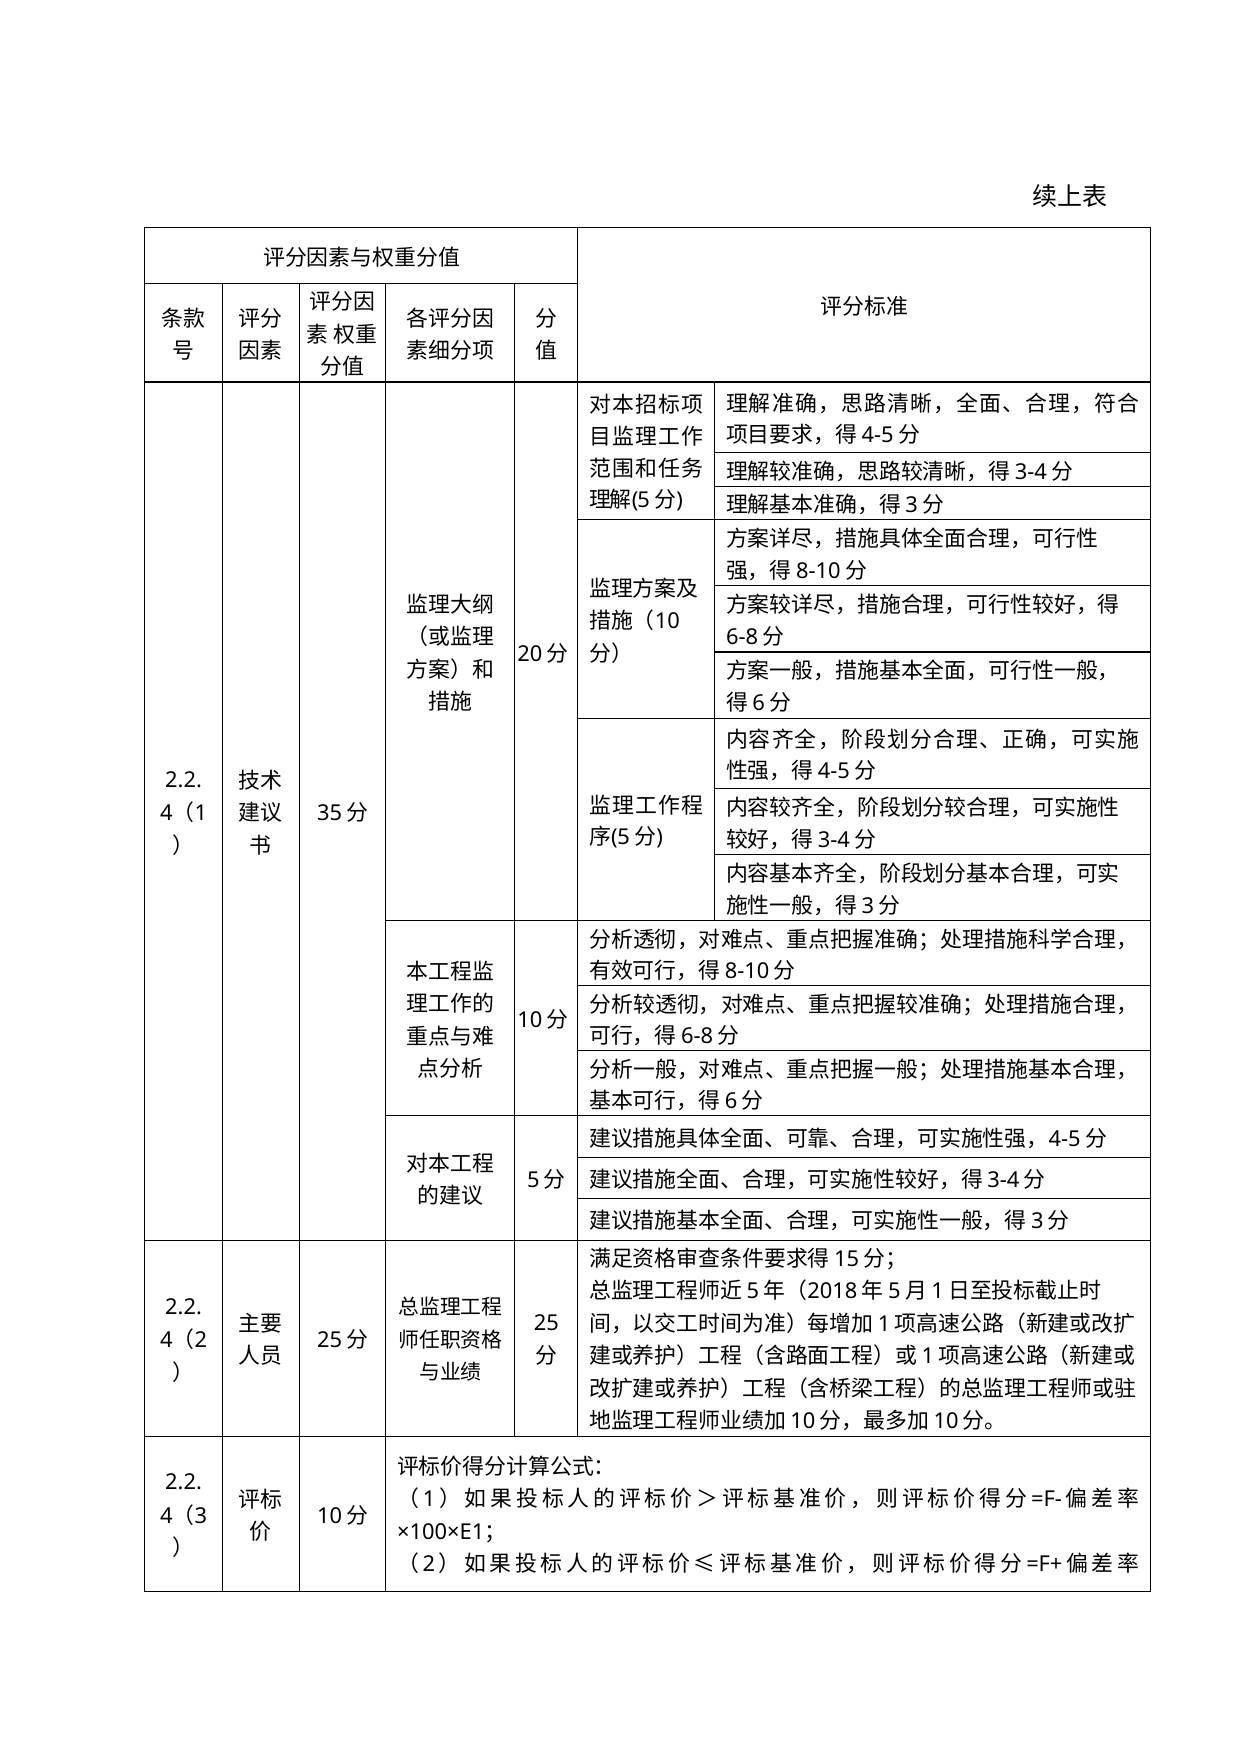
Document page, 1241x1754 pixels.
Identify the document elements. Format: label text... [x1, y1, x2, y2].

table_cell 监理方案及措施（10分） [578, 520, 714, 717]
table_cell 监理工作程序(5分) [578, 719, 714, 920]
table_header 评分因素与权重分值 [145, 228, 577, 283]
table_cell 监理大纲（或监理方案）和措施 [386, 383, 514, 920]
table_cell 分析透彻，对难点、重点把握准确；处理措施科学合理，有效可行，得8-10分 [578, 921, 1150, 985]
table_cell 主要人员 [223, 1241, 299, 1436]
table_cell 25分 [300, 1241, 385, 1436]
table_cell 2.2.4（3） [145, 1437, 222, 1591]
table_header 评分标准 [578, 228, 1150, 381]
table_cell 20分 [515, 383, 577, 920]
table_cell 满足资格审查条件要求得15分； 总监理工程师近5年（2018年5月1日至投标截止时间，以交工时间为准）每增加1项高速公路（新建或改扩建或养护）工程（含路面工程）或1项高速公路（新建或改扩建或养护）工程（含桥梁工程）的总监理工程师或驻地监理工程师业绩加10分，最多加10分。 [578, 1241, 1150, 1436]
table_cell 2.2.4（1） [145, 383, 222, 1239]
table_cell 理解较准确，思路较清晰，得3-4分 [715, 453, 1150, 486]
table_cell 分析较透彻，对难点、重点把握较准确；处理措施合理，可行，得6-8分 [578, 986, 1150, 1050]
table_cell 理解基本准确，得3分 [715, 487, 1150, 519]
table_cell 技术建议书 [223, 383, 299, 1239]
table_cell 25分 [515, 1241, 577, 1436]
table_cell 内容齐全，阶段划分合理、正确，可实施性强，得4-5分 [715, 719, 1150, 788]
table_cell 对本招标项目监理工作范围和任务理解(5分) [578, 383, 714, 519]
table_cell 评分因素 权重分值 [300, 284, 385, 381]
table_cell 评标价 [223, 1437, 299, 1591]
table_cell 方案详尽，措施具体全面合理，可行性强，得8-10分 [715, 520, 1150, 585]
table_cell 内容基本齐全，阶段划分基本合理，可实施性一般，得3分 [715, 855, 1150, 920]
table_cell 评分因素 [223, 284, 299, 381]
table_cell 本工程监理工作的重点与难点分析 [386, 921, 514, 1115]
table_cell 35分 [300, 383, 385, 1239]
table_cell 5分 [515, 1116, 577, 1239]
table_cell 建议措施全面、合理，可实施性较好，得3-4分 [578, 1158, 1150, 1198]
table_cell 10分 [300, 1437, 385, 1591]
table_cell 条款号 [145, 284, 222, 381]
table_cell 分析一般，对难点、重点把握一般；处理措施基本合理，基本可行，得6分 [578, 1051, 1150, 1115]
table_cell 10分 [515, 921, 577, 1115]
table_cell 建议措施基本全面、合理，可实施性一般，得3分 [578, 1199, 1150, 1239]
table_cell 内容较齐全，阶段划分较合理，可实施性较好，得3-4分 [715, 789, 1150, 854]
table_cell 对本工程的建议 [386, 1116, 514, 1239]
table_cell 总监理工程师任职资格与业绩 [386, 1241, 514, 1436]
table_cell 各评分因素细分项 [386, 284, 514, 381]
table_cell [386, 1437, 1150, 1591]
text 续上表 [187, 162, 1107, 227]
table_cell 分值 [515, 284, 577, 381]
table_cell 理解准确，思路清晰，全面、合理，符合项目要求，得4-5分 [715, 383, 1150, 452]
table_cell 建议措施具体全面、可靠、合理，可实施性强，4-5分 [578, 1116, 1150, 1157]
table_cell 2.2.4（2） [145, 1241, 222, 1436]
table_cell 方案一般，措施基本全面，可行性一般，得6分 [715, 653, 1150, 717]
table_cell 方案较详尽，措施合理，可行性较好，得6-8分 [715, 586, 1150, 651]
